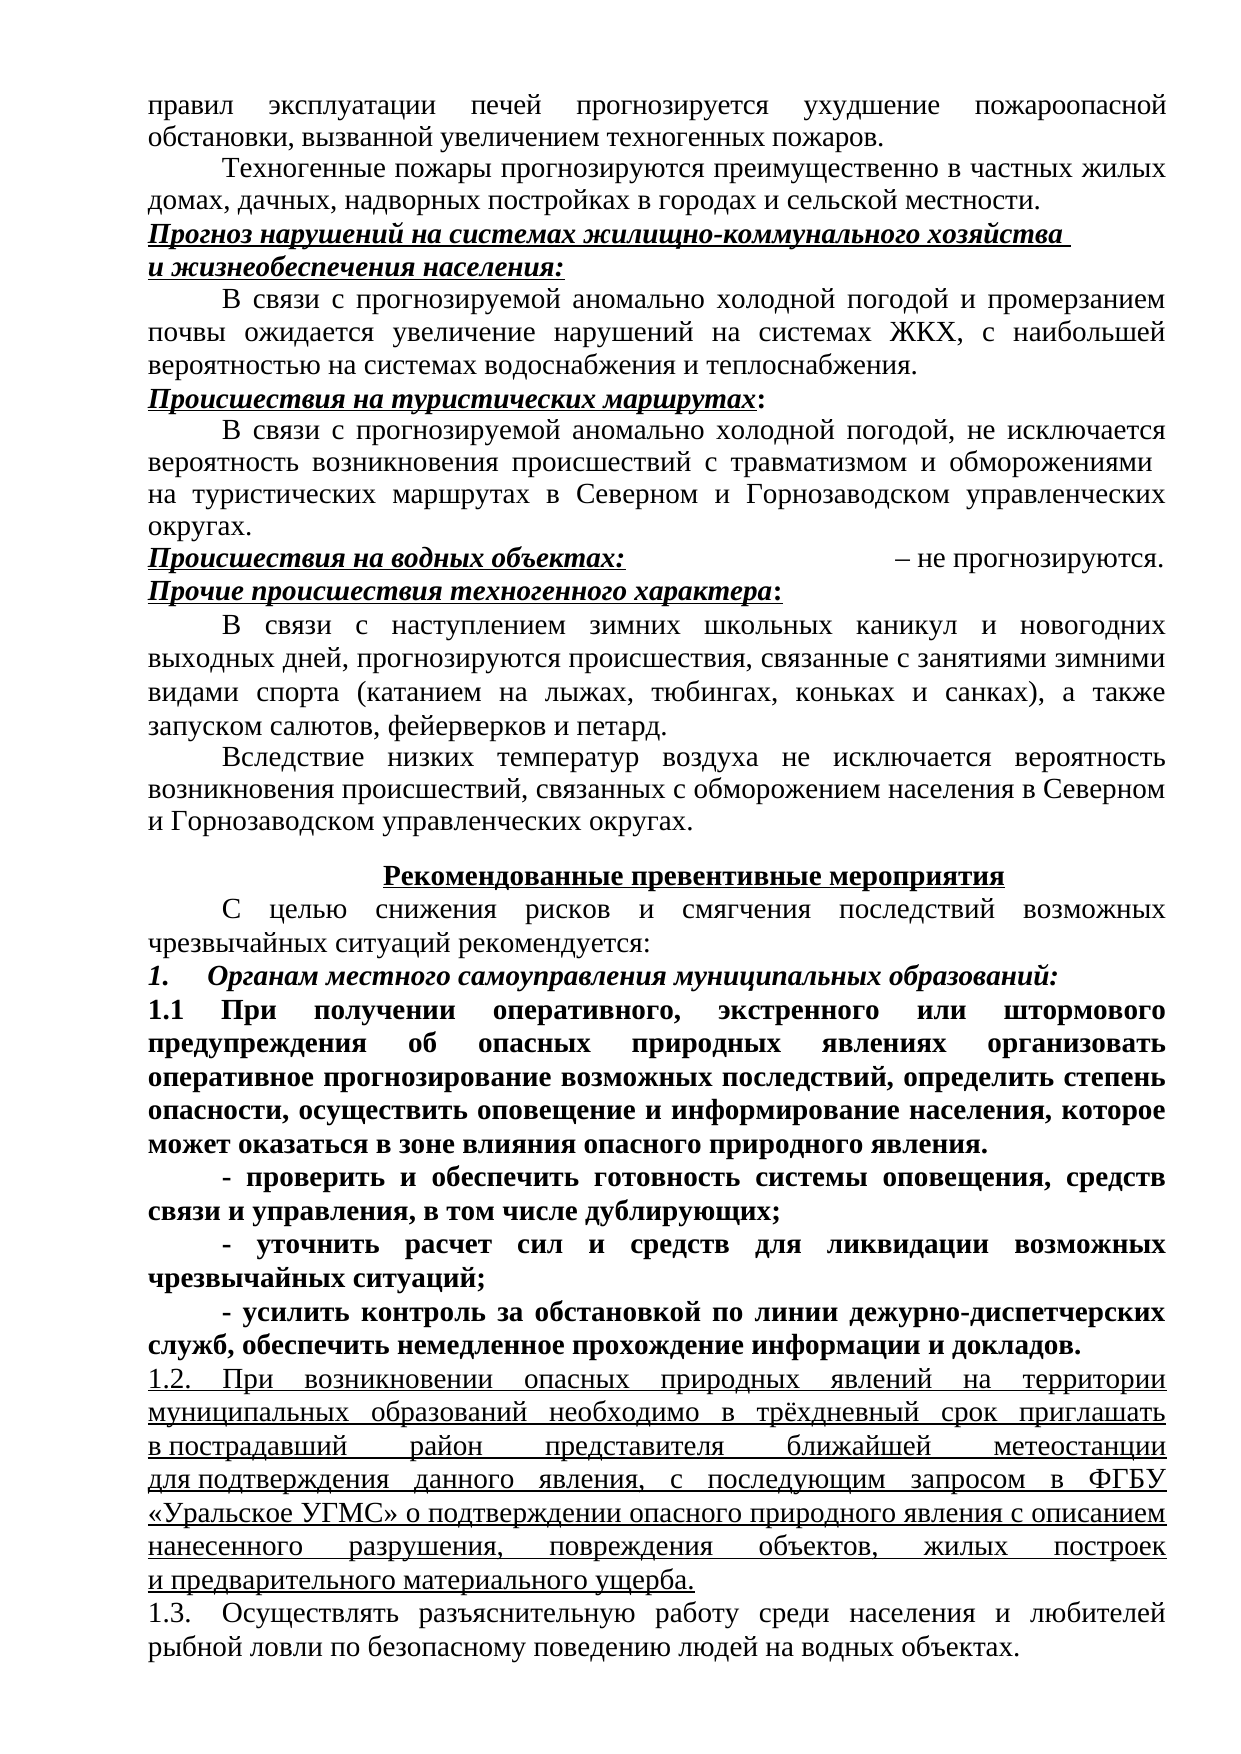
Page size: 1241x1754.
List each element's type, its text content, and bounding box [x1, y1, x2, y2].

text Прочие происшествия техногенного характера: [148, 573, 1167, 607]
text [148, 89, 1167, 152]
text 1.2. При возникновении опасных природных явлений на территории муниципальных образований необходимо в трёхдневный срок приглашать в пострадавший район представителя ближайшей метеостанции для подтверждения данного явления, с последующим запросом в ФГБУ «Уральское УГМС» о подтверждении опасного природного явления с описанием нанесенного разрушения, повреждения объектов, жилых построек и предварительного материального ущерба. [148, 1492, 1167, 1524]
text - проверить и обеспечить готовность системы оповещения, средств связи и управления, в том числе дублирующих; [148, 1159, 1167, 1227]
text 1.2. При возникновении опасных природных явлений на территории муниципальных образований необходимо в трёхдневный срок приглашать в пострадавший район представителя ближайшей метеостанции для подтверждения данного явления, с последующим запросом в ФГБУ «Уральское УГМС» о подтверждении опасного природного явления с описанием нанесенного разрушения, повреждения объектов, жилых построек и предварительного материального ущерба. [148, 1526, 1167, 1558]
text Происшествия на водных объектах: – не прогнозируются. [148, 542, 1167, 573]
text В связи с прогнозируемой аномально холодной погодой, не исключается вероятность возникновения происшествий с травматизмом и обморожениями на туристических маршрутах в Северном и Горнозаводском управленческих округах. [148, 414, 1167, 542]
text 1.2. При возникновении опасных природных явлений на территории муниципальных образований необходимо в трёхдневный срок приглашать в пострадавший район представителя ближайшей метеостанции для подтверждения данного явления, с последующим запросом в ФГБУ «Уральское УГМС» о подтверждении опасного природного явления с описанием нанесенного разрушения, повреждения объектов, жилых построек и предварительного материального ущерба. [148, 1391, 1167, 1457]
text Рекомендованные превентивные мероприятия [148, 859, 1167, 891]
text 1.2. При возникновении опасных природных явлений на территории муниципальных образований необходимо в трёхдневный срок приглашать в пострадавший район представителя ближайшей метеостанции для подтверждения данного явления, с последующим запросом в ФГБУ «Уральское УГМС» о подтверждении опасного природного явления с описанием нанесенного разрушения, повреждения объектов, жилых построек и предварительного материального ущерба. [148, 1361, 1167, 1390]
text - уточнить расчет сил и средств для ликвидации возможных чрезвычайных ситуаций; [148, 1227, 1167, 1294]
text 1.3. Осуществлять разъяснительную работу среди населения и любителей рыбной ловли по безопасному поведению людей на водных объектах. [148, 1596, 1167, 1663]
text 1.2. При возникновении опасных природных явлений на территории муниципальных образований необходимо в трёхдневный срок приглашать в пострадавший район представителя ближайшей метеостанции для подтверждения данного явления, с последующим запросом в ФГБУ «Уральское УГМС» о подтверждении опасного природного явления с описанием нанесенного разрушения, повреждения объектов, жилых построек и предварительного материального ущерба. [148, 1459, 1167, 1490]
text 1.1 При получении оперативного, экстренного или штормового предупреждения об опасных природных явлениях организовать оперативное прогнозирование возможных последствий, определить степень опасности, осуществить оповещение и информирование населения, которое может оказаться в зоне влияния опасного природного явления. [148, 992, 1167, 1159]
text - усилить контроль за обстановкой по линии дежурно-диспетчерских служб, обеспечить немедленное прохождение информации и докладов. [148, 1294, 1167, 1361]
text С целью снижения рисков и смягчения последствий возможных чрезвычайных ситуаций рекомендуется: [148, 891, 1167, 958]
list Органам местного самоуправления муниципальных образований: [148, 958, 1167, 992]
text В связи с наступлением зимних школьных каникул и новогодних выходных дней, прогнозируются происшествия, связанные с занятиями зимними видами спорта (катанием на лыжах, тюбингах, коньках и санках), а также запуском салютов, фейерверков и петард. [148, 607, 1167, 741]
text Прогноз нарушений на системах жилищно-коммунального хозяйства и жизнеобеспечения населения: [148, 216, 1167, 283]
text Вследствие низких температур воздуха не исключается вероятность возникновения происшествий, связанных с обморожением населения в Северном и Горнозаводском управленческих округах. [148, 741, 1167, 837]
text В связи с прогнозируемой аномально холодной погодой и промерзанием почвы ожидается увеличение нарушений на системах ЖКХ, с наибольшей вероятностью на системах водоснабжения и теплоснабжения. [148, 283, 1167, 381]
text Техногенные пожары прогнозируются преимущественно в частных жилых домах, дачных, надворных постройках в городах и сельской местности. [148, 152, 1167, 216]
text 1.2. При возникновении опасных природных явлений на территории муниципальных образований необходимо в трёхдневный срок приглашать в пострадавший район представителя ближайшей метеостанции для подтверждения данного явления, с последующим запросом в ФГБУ «Уральское УГМС» о подтверждении опасного природного явления с описанием нанесенного разрушения, повреждения объектов, жилых построек и предварительного материального ущерба. [148, 1559, 1167, 1596]
text Происшествия на туристических маршрутах: [148, 381, 1167, 414]
